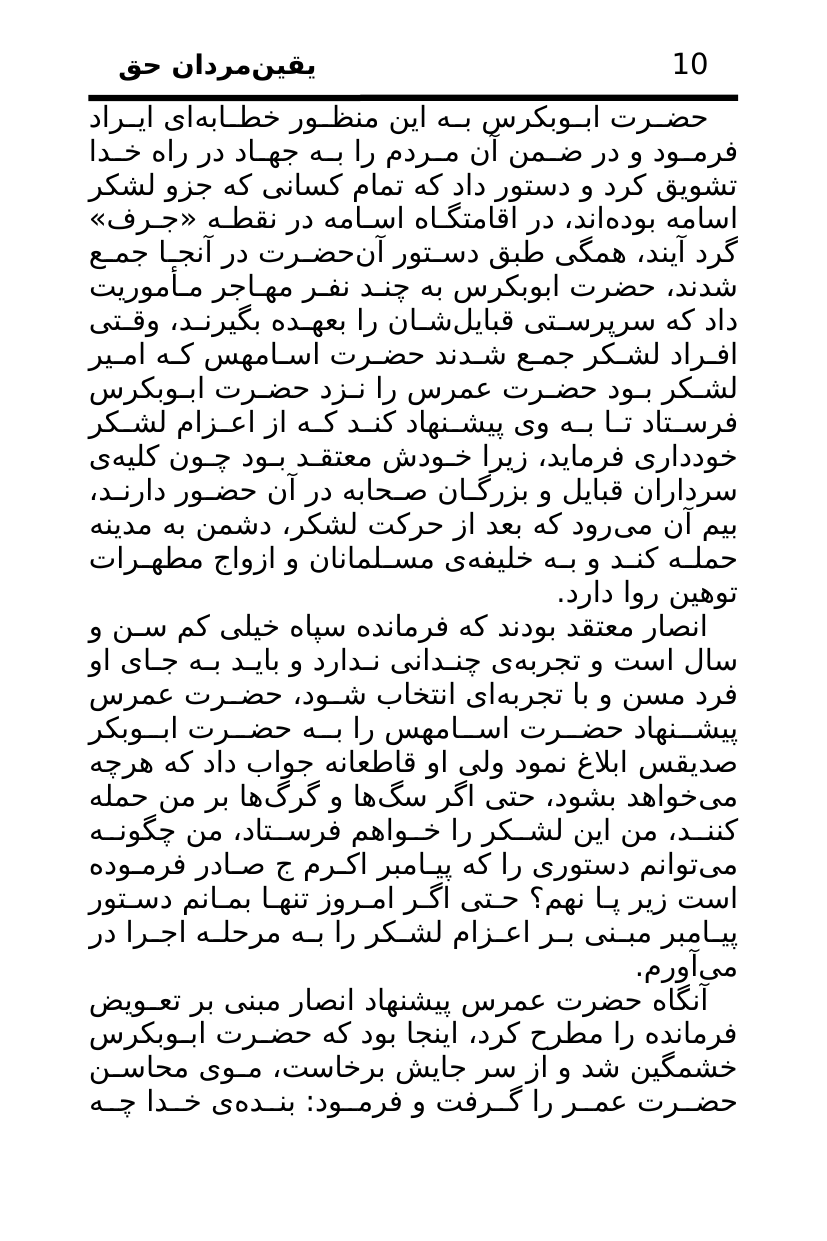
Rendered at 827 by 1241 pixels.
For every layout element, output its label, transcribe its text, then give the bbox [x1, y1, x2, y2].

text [89, 983, 738, 1119]
text حضرت ابوبکرس به این منظور خطابه‌ای ایراد فرمود و در ضمن آن مردم را به جهاد در راه خدا تشویق کرد و دستور داد که تمام کسانی که جزو لشکر اسامه بوده‌اند، در اقامتگاه اسامه در نقطه «جرف» گرد آیند، همگی طبق دستور آن‌حضرت در آنجا جمع شدند، حضرت ابوبکرس به چند نفر مهاجر مأموریت داد که سرپرستی قبایل‌شان را بعهده بگیرند، وقتی افراد لشکر جمع شدند حضرت اسامهس که امیر لشکر بود حضرت عمرس را نزد حضرت ابوبکرس فرستاد تا به وی پیشنهاد کند که از اعزام لشکر خودداری فرماید، زیرا خودش معتقد بود چون کلیه‌ی سرداران قبایل و بزرگان صحابه در آن حضور دارند، بیم آن می‌رود که بعد از حرکت لشکر، دشمن به مدینه حمله کند و به خلیفه‌ی مسلمانان و ازواج مطهرات توهین روا دارد. [89, 100, 738, 609]
text انصار معتقد بودند که فرمانده سپاه خیلی کم سن و سال است و تجربه‌ی چندانی ندارد و باید به جای او فرد مسن و با تجربه‌ای انتخاب شود، حضرت عمرس پیشنهاد حضرت اسامهس را به حضرت ابوبکر صدیقس ابلاغ نمود ولی او قاطعانه جواب داد که هرچه می‌خواهد بشود، حتی اگر سگ‌ها و گرگ‌ها بر من حمله کنند، من این لشکر را خواهم فرستاد، من چگونه می‌توانم دستوری را که پیامبر اکرم ج صادر فرموده است زیر پا نهم؟ حتی اگر امروز تنها بمانم دستور پیامبر مبنی بر اعزام لشکر را به مرحله اجرا در می‌آورم. [89, 609, 738, 983]
